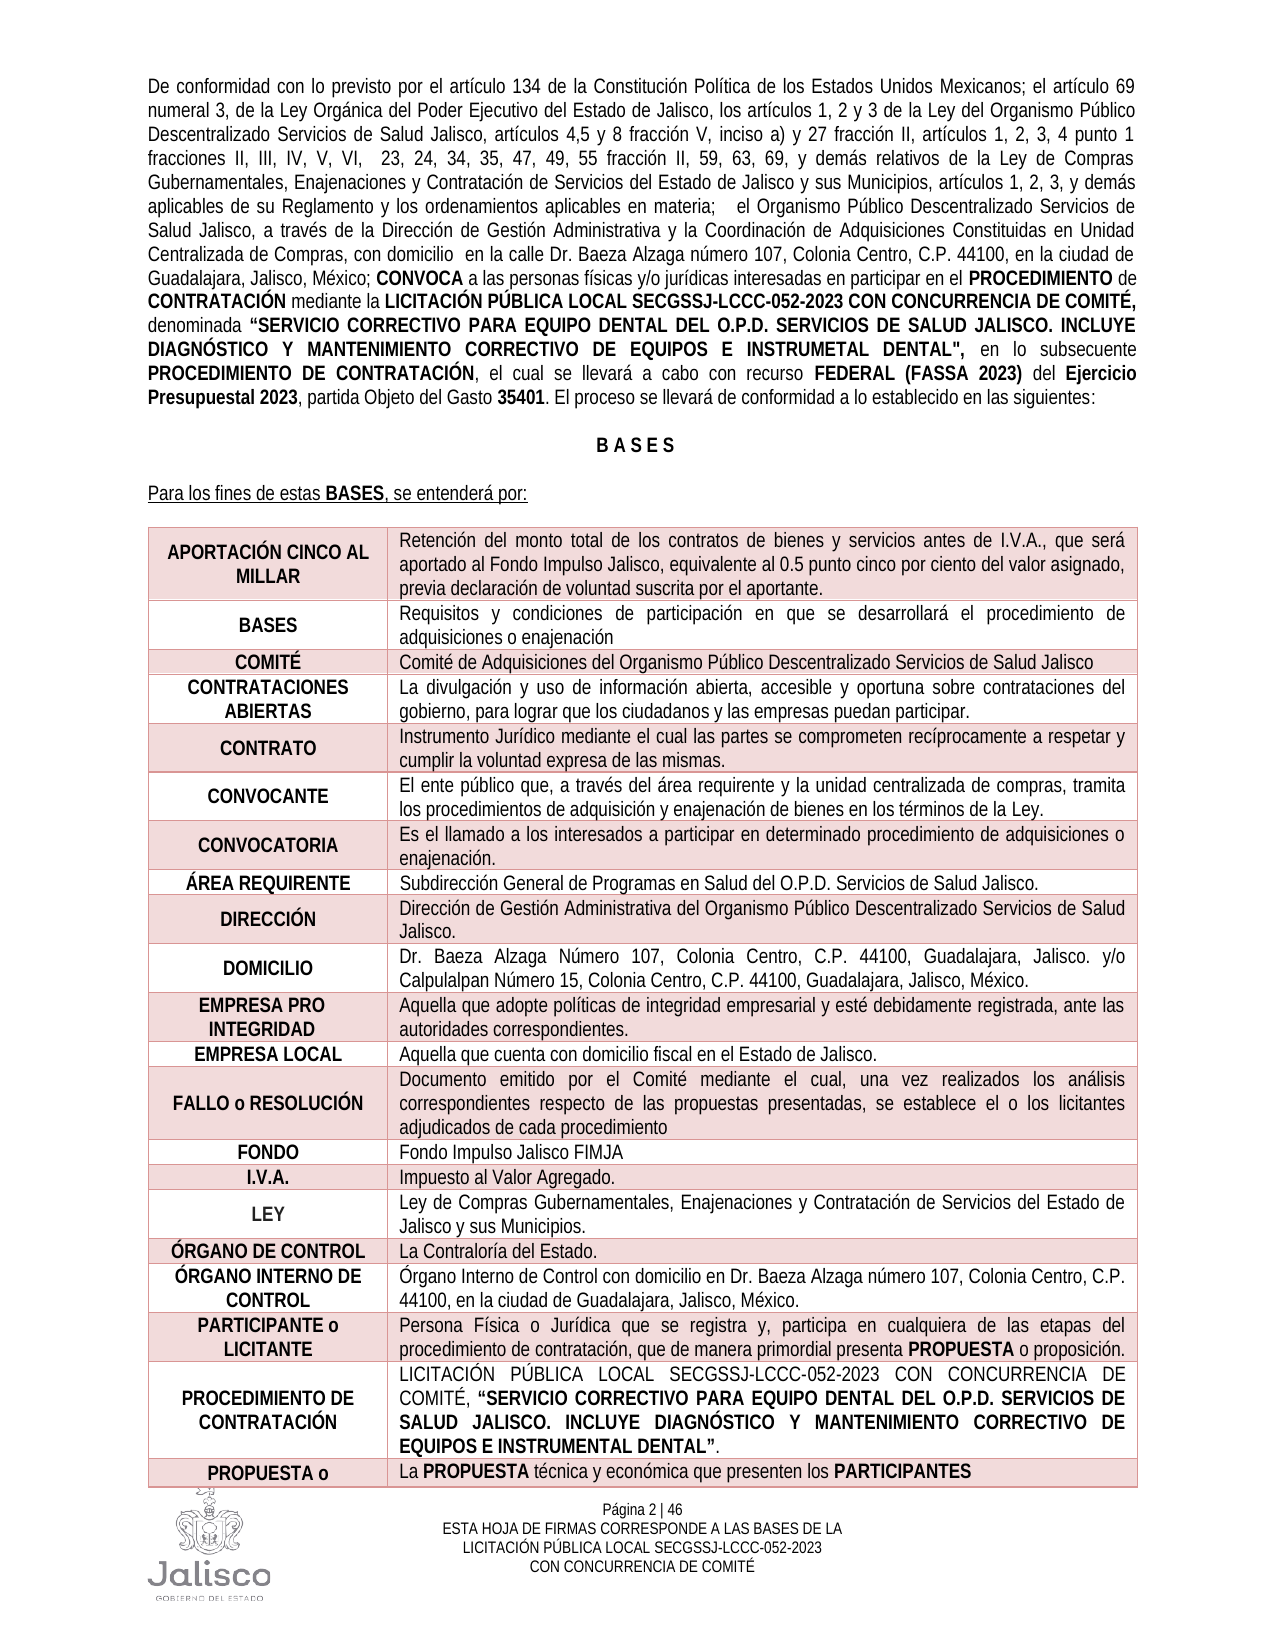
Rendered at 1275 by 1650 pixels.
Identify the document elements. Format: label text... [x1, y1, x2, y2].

table_header Retención del monto total de los contratos de bienes y servicios antes de I.V.A., que será aportado al Fondo Impulso Jalisco, equivalente al 0.5 punto cinco por ciento del valor asignado, previa declaración de voluntad suscrita por el aportante. [388, 528, 1137, 599]
table_cell I.V.A. [149, 1165, 387, 1189]
table_cell BASES [149, 601, 387, 648]
table_cell Es el llamado a los interesados a participar en determinado procedimiento de adquisiciones o enajenación. [388, 821, 1137, 869]
table_cell CONTRATO [149, 724, 387, 771]
table_cell Impuesto al Valor Agregado. [388, 1165, 1137, 1189]
table_cell ÓRGANO INTERNO DE CONTROL [149, 1264, 387, 1312]
table_cell CONVOCANTE [149, 773, 387, 820]
table_cell La PROPUESTA técnica y económica que presenten los PARTICIPANTES [388, 1459, 1137, 1486]
table_cell Aquella que cuenta con domicilio fiscal en el Estado de Jalisco. [388, 1042, 1137, 1066]
table_cell Fondo Impulso Jalisco FIMJA [388, 1140, 1137, 1164]
table_cell Aquella que adopte políticas de integridad empresarial y esté debidamente registrada, ante las autoridades correspondientes. [388, 993, 1137, 1041]
table_cell Subdirección General de Programas en Salud del O.P.D. Servicios de Salud Jalisco. [388, 870, 1137, 894]
text Para los fines de estas BASES, se entenderá por: [148, 481, 1122, 505]
table_cell FONDO [149, 1140, 387, 1164]
table_cell ÁREA REQUIRENTE [149, 870, 387, 894]
table_cell PROCEDIMIENTO DE CONTRATACIÓN [149, 1362, 387, 1458]
table_cell CONVOCATORIA [149, 821, 387, 869]
table_cell Persona Física o Jurídica que se registra y, participa en cualquiera de las etapas del procedimiento de contratación, que de manera primordial presenta PROPUESTA o proposición. [388, 1313, 1137, 1361]
table_cell Ley de Compras Gubernamentales, Enajenaciones y Contratación de Servicios del Estado de Jalisco y sus Municipios. [388, 1190, 1137, 1238]
table_cell DOMICILIO [149, 944, 387, 992]
text De conformidad con lo previsto por el artículo 134 de la Constitución Política de los Estados Unidos Mexicanos; el artículo 69 numeral 3, de la Ley Orgánica del Poder Ejecutivo del Estado de Jalisco, los artículos 1, 2 y 3 de la Ley del Organismo Público Descentralizado Servicios de Salud Jalisco, artículos 4,5 y 8 fracción V, inciso a) y 27 fracción II, artículos 1, 2, 3, 4 punto 1 fracciones II, III, IV, V, VI, 23, 24, 34, 35, 47, 49, 55 fracción II, 59, 63, 69, y demás relativos de la Ley de Compras Gubernamentales, Enajenaciones y Contratación de Servicios del Estado de Jalisco y sus Municipios, artículos 1, 2, 3, y demás aplicables de su Reglamento y los ordenamientos aplicables en materia; el Organismo Público Descentralizado Servicios de Salud Jalisco, a través de la Dirección de Gestión Administrativa y la Coordinación de Adquisiciones Constituidas en Unidad Centralizada de Compras, con domicilio en la calle Dr. Baeza Alzaga número 107, Colonia Centro, C.P. 44100, en la ciudad de Guadalajara, Jalisco, México; CONVOCA a las personas físicas y/o jurídicas interesadas en participar en el PROCEDIMIENTO de CONTRATACIÓN mediante la LICITACIÓN PÚBLICA LOCAL SECGSSJ-LCCC-052-2023 CON CONCURRENCIA DE COMITÉ, denominada “SERVICIO CORRECTIVO PARA EQUIPO DENTAL DEL O.P.D. SERVICIOS DE SALUD JALISCO. INCLUYE DIAGNÓSTICO Y MANTENIMIENTO CORRECTIVO DE EQUIPOS E INSTRUMETAL DENTAL", en lo subsecuente PROCEDIMIENTO DE CONTRATACIÓN, el cual se llevará a cabo con recurso FEDERAL (FASSA 2023) del Ejercicio Presupuestal 2023, partida Objeto del Gasto 35401. El proceso se llevará de conformidad a lo establecido en las siguientes: [148, 74, 1137, 409]
table_cell El ente público que, a través del área requirente y la unidad centralizada de compras, tramita los procedimientos de adquisición y enajenación de bienes en los términos de la Ley. [388, 773, 1137, 820]
table_cell Dirección de Gestión Administrativa del Organismo Público Descentralizado Servicios de Salud Jalisco. [388, 895, 1137, 943]
table_cell La divulgación y uso de información abierta, accesible y oportuna sobre contrataciones del gobierno, para lograr que los ciudadanos y las empresas puedan participar. [388, 675, 1137, 722]
table_cell EMPRESA PRO INTEGRIDAD [149, 993, 387, 1041]
table_cell La Contraloría del Estado. [388, 1239, 1137, 1263]
table_cell Instrumento Jurídico mediante el cual las partes se comprometen recíprocamente a respetar y cumplir la voluntad expresa de las mismas. [388, 724, 1137, 771]
table_cell PROPUESTA o PROPOSICIÓN [149, 1459, 387, 1486]
text B A S E S [148, 433, 1122, 457]
picture [147, 1487, 271, 1601]
table_cell Comité de Adquisiciones del Organismo Público Descentralizado Servicios de Salud Jalisco [388, 650, 1137, 673]
table_cell Dr. Baeza Alzaga Número 107, Colonia Centro, C.P. 44100, Guadalajara, Jalisco. y/o Calpulalpan Número 15, Colonia Centro, C.P. 44100, Guadalajara, Jalisco, México. [388, 944, 1137, 992]
table_cell Requisitos y condiciones de participación en que se desarrollará el procedimiento de adquisiciones o enajenación [388, 601, 1137, 648]
table_cell PARTICIPANTE o LICITANTE [149, 1313, 387, 1361]
table_cell DIRECCIÓN [149, 895, 387, 943]
table_cell COMITÉ [149, 650, 387, 673]
table_cell EMPRESA LOCAL [149, 1042, 387, 1066]
table_cell CONTRATACIONES ABIERTAS [149, 675, 387, 722]
table_cell FALLO o RESOLUCIÓN [149, 1067, 387, 1139]
table_cell LEY [149, 1190, 387, 1238]
table_cell ÓRGANO DE CONTROL [149, 1239, 387, 1263]
table_cell Documento emitido por el Comité mediante el cual, una vez realizados los análisis correspondientes respecto de las propuestas presentadas, se establece el o los licitantes adjudicados de cada procedimiento [388, 1067, 1137, 1139]
table_cell Órgano Interno de Control con domicilio en Dr. Baeza Alzaga número 107, Colonia Centro, C.P. 44100, en la ciudad de Guadalajara, Jalisco, México. [388, 1264, 1137, 1312]
table_cell LICITACIÓN PÚBLICA LOCAL SECGSSJ-LCCC-052-2023 CON CONCURRENCIA DE COMITÉ, “SERVICIO CORRECTIVO PARA EQUIPO DENTAL DEL O.P.D. SERVICIOS DE SALUD JALISCO. INCLUYE DIAGNÓSTICO Y MANTENIMIENTO CORRECTIVO DE EQUIPOS E INSTRUMENTAL DENTAL”. [388, 1362, 1137, 1458]
table_header APORTACIÓN CINCO AL MILLAR [149, 528, 387, 599]
